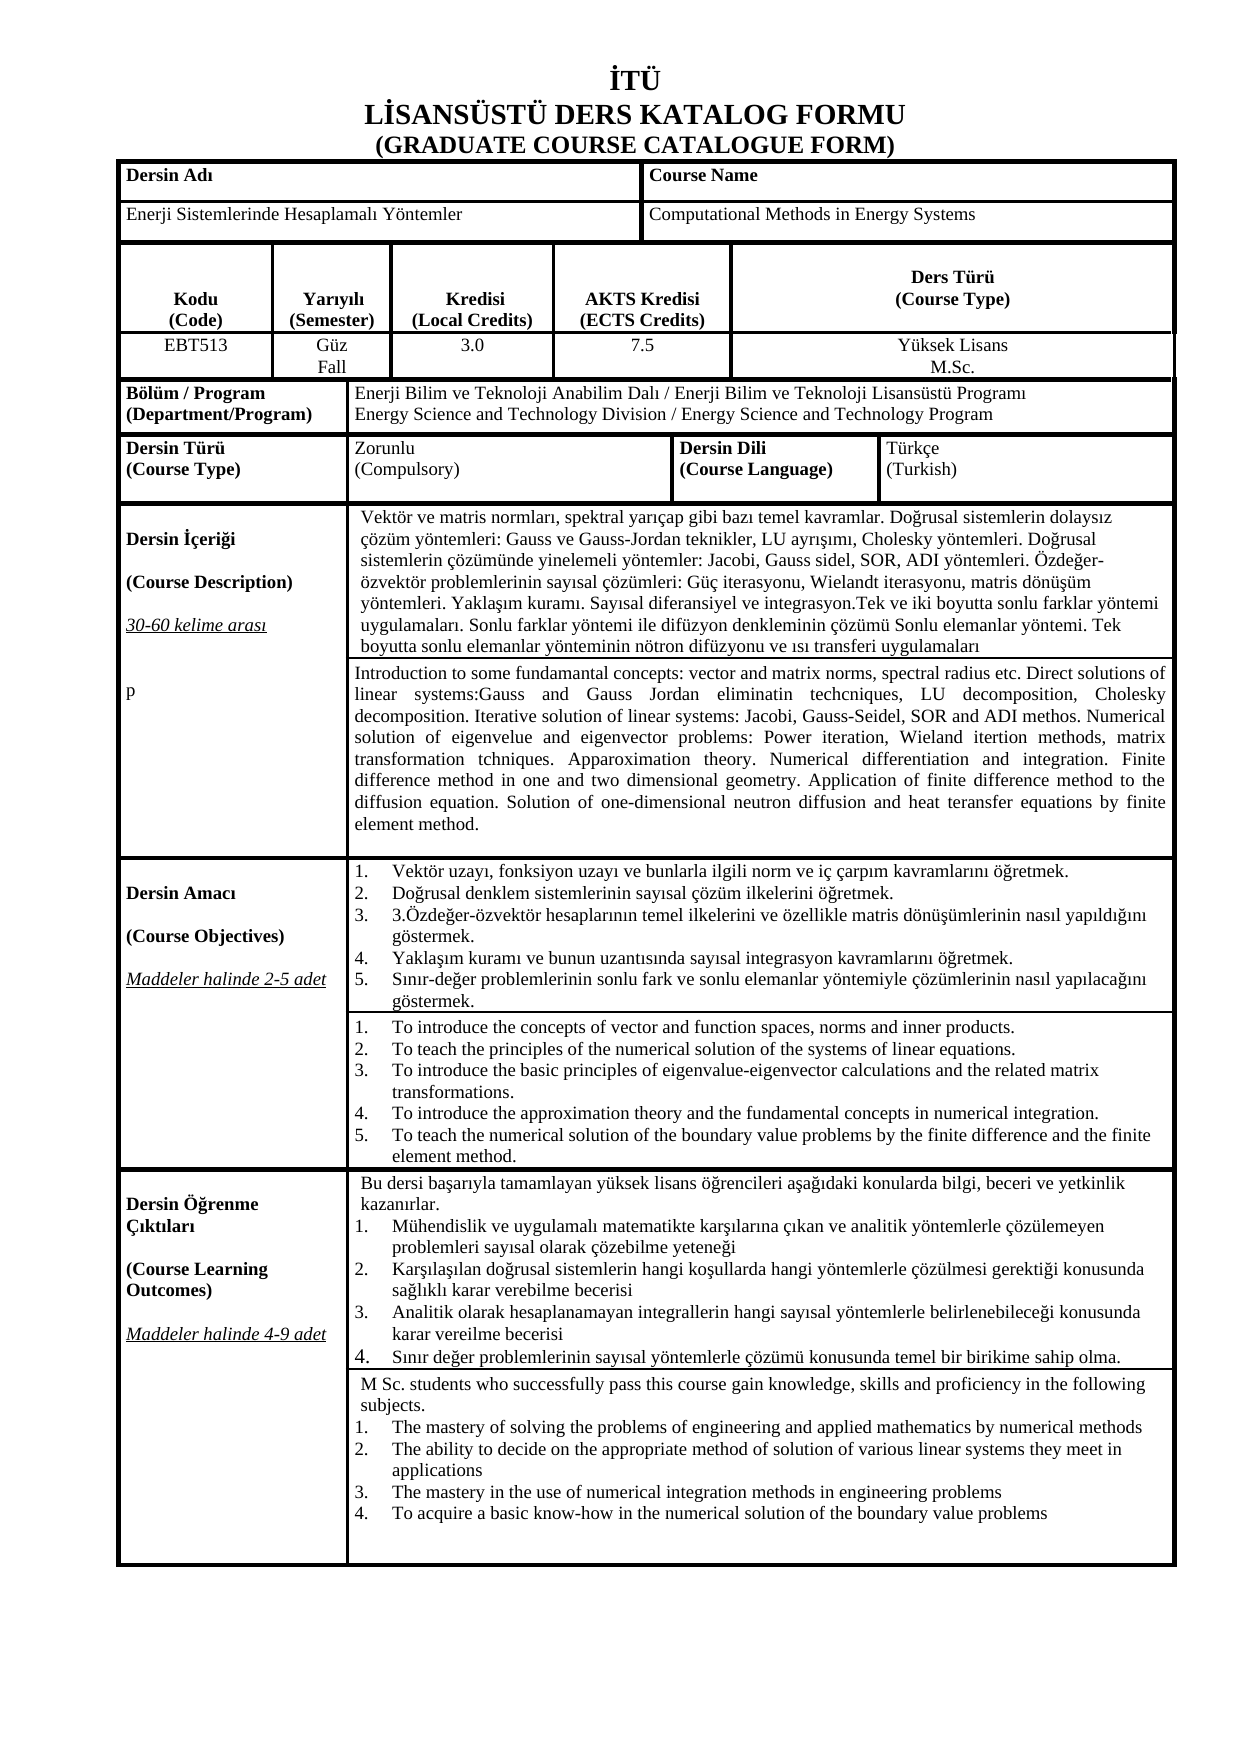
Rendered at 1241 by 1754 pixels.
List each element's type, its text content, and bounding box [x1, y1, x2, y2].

table_cell Türkçe (Turkish) [881, 437, 1172, 501]
table_cell AKTS Kredisi (ECTS Credits) [555, 245, 729, 331]
table_header Course Name [644, 164, 1172, 200]
table_cell Introduction to some fundamantal concepts: vector and matrix norms, spectral radius etc. Direct solutions of linear systems:Gauss and Gauss Jordan eliminatin techcniques, LU decomposition, Cholesky decomposition. Iterative solution of linear systems: Jacobi, Gauss-Seidel, SOR and ADI methos. Numerical solution of eigenvelue and eigenvector problems: Power iteration, Wieland itertion methods, matrix transformation tchniques. Apparoximation theory. Numerical differentiation and integration. Finite difference method in one and two dimensional geometry. Application of finite difference method to the diffusion equation. Solution of one-dimensional neutron diffusion and heat teransfer equations by finite element method. [349, 659, 1172, 856]
table_cell Dersin Türü (Course Type) [121, 437, 346, 501]
table_cell Dersin Öğrenme Çıktıları (Course Learning Outcomes) Maddeler halinde 4-9 adet [121, 1172, 346, 1563]
table_cell Yüksek Lisans M.Sc. [733, 331, 1173, 377]
table_cell Dersin Amacı (Course Objectives) Maddeler halinde 2-5 adet [121, 860, 346, 1167]
table_cell Bölüm / Program (Department/Program) [121, 382, 346, 432]
table_cell Dersin Dili (Course Language) [674, 437, 877, 501]
text İTÜ [118, 63, 1152, 97]
table_cell Enerji Sistemlerinde Hesaplamalı Yöntemler [121, 203, 639, 240]
table_cell Enerji Bilim ve Teknoloji Anabilim Dalı / Enerji Bilim ve Teknoloji Lisansüstü Programı Energy Science and Technology Division / Energy Science and Technology Program [349, 377, 1172, 432]
table_cell Dersin İçeriği (Course Description) 30-60 kelime arası p [121, 506, 346, 856]
table_cell Vektör uzayı, fonksiyon uzayı ve bunlarla ilgili norm ve iç çarpım kavramlarını öğretmek. Doğrusal denklem sistemlerinin sayısal çözüm ilkelerini öğretmek. 3.Özdeğer-özvektör hesaplarının temel ilkelerini ve özellikle matris dönüşümlerinin nasıl yapıldığını göstermek. Yaklaşım kuramı ve bunun uzantısında sayısal integrasyon kavramlarını öğretmek. Sınır-değer problemlerinin sonlu fark ve sonlu elemanlar yöntemiyle çözümlerinin nasıl yapılacağını göstermek. [349, 860, 1172, 1011]
text (graduate Course Catalogue ForM) [118, 131, 1152, 159]
table_cell M Sc. students who successfully pass this course gain knowledge, skills and proficiency in the following subjects. The mastery of solving the problems of engineering and applied mathematics by numerical methods The ability to decide on the appropriate method of solution of various linear systems they meet in applications The mastery in the use of numerical integration methods in engineering problems To acquire a basic know-how in the numerical solution of the boundary value problems [349, 1370, 1172, 1563]
table_cell Kredisi (Local Credits) [393, 245, 552, 331]
table_cell Yarıyılı (Semester) [274, 245, 389, 331]
table_cell Güz Fall [274, 334, 389, 377]
table_cell Zorunlu (Compulsory) [349, 437, 670, 501]
table_cell 7.5 [555, 334, 729, 377]
table_cell Computational Methods in Energy Systems [644, 203, 1172, 240]
table_cell To introduce the concepts of vector and function spaces, norms and inner products. To teach the principles of the numerical solution of the systems of linear equations. To introduce the basic principles of eigenvalue-eigenvector calculations and the related matrix transformations. To introduce the approximation theory and the fundamental concepts in numerical integration. To teach the numerical solution of the boundary value problems by the finite difference and the finite element method. [349, 1013, 1172, 1167]
table_cell Ders Türü (Course Type) [733, 245, 1172, 331]
table_cell EBT513 [121, 334, 271, 377]
table_cell 3.0 [393, 334, 552, 377]
text lisansüstü DERS KATALOG FORMU [118, 97, 1152, 131]
table_header Dersin Adı [121, 164, 639, 200]
table_cell Kodu (Code) [121, 245, 271, 331]
table_cell Vektör ve matris normları, spektral yarıçap gibi bazı temel kavramlar. Doğrusal sistemlerin dolaysız çözüm yöntemleri: Gauss ve Gauss-Jordan teknikler, LU ayrışımı, Cholesky yöntemleri. Doğrusal sistemlerin çözümünde yinelemeli yöntemler: Jacobi, Gauss sidel, SOR, ADI yöntemleri. Özdeğer-özvektör problemlerinin sayısal çözümleri: Güç iterasyonu, Wielandt iterasyonu, matris dönüşüm yöntemleri. Yaklaşım kuramı. Sayısal diferansiyel ve integrasyon.Tek ve iki boyutta sonlu farklar yöntemi uygulamaları. Sonlu farklar yöntemi ile difüzyon denkleminin çözümü Sonlu elemanlar yöntemi. Tek boyutta sonlu elemanlar yönteminin nötron difüzyonu ve ısı transferi uygulamaları [349, 506, 1172, 657]
table_cell Bu dersi başarıyla tamamlayan yüksek lisans öğrencileri aşağıdaki konularda bilgi, beceri ve yetkinlik kazanırlar. Mühendislik ve uygulamalı matematikte karşılarına çıkan ve analitik yöntemlerle çözülemeyen problemleri sayısal olarak çözebilme yeteneği Karşılaşılan doğrusal sistemlerin hangi koşullarda hangi yöntemlerle çözülmesi gerektiği konusunda sağlıklı karar verebilme becerisi Analitik olarak hesaplanamayan integrallerin hangi sayısal yöntemlerle belirlenebileceği konusunda karar vereilme becerisi Sınır değer problemlerinin sayısal yöntemlerle çözümü konusunda temel bir birikime sahip olma. [349, 1172, 1172, 1368]
